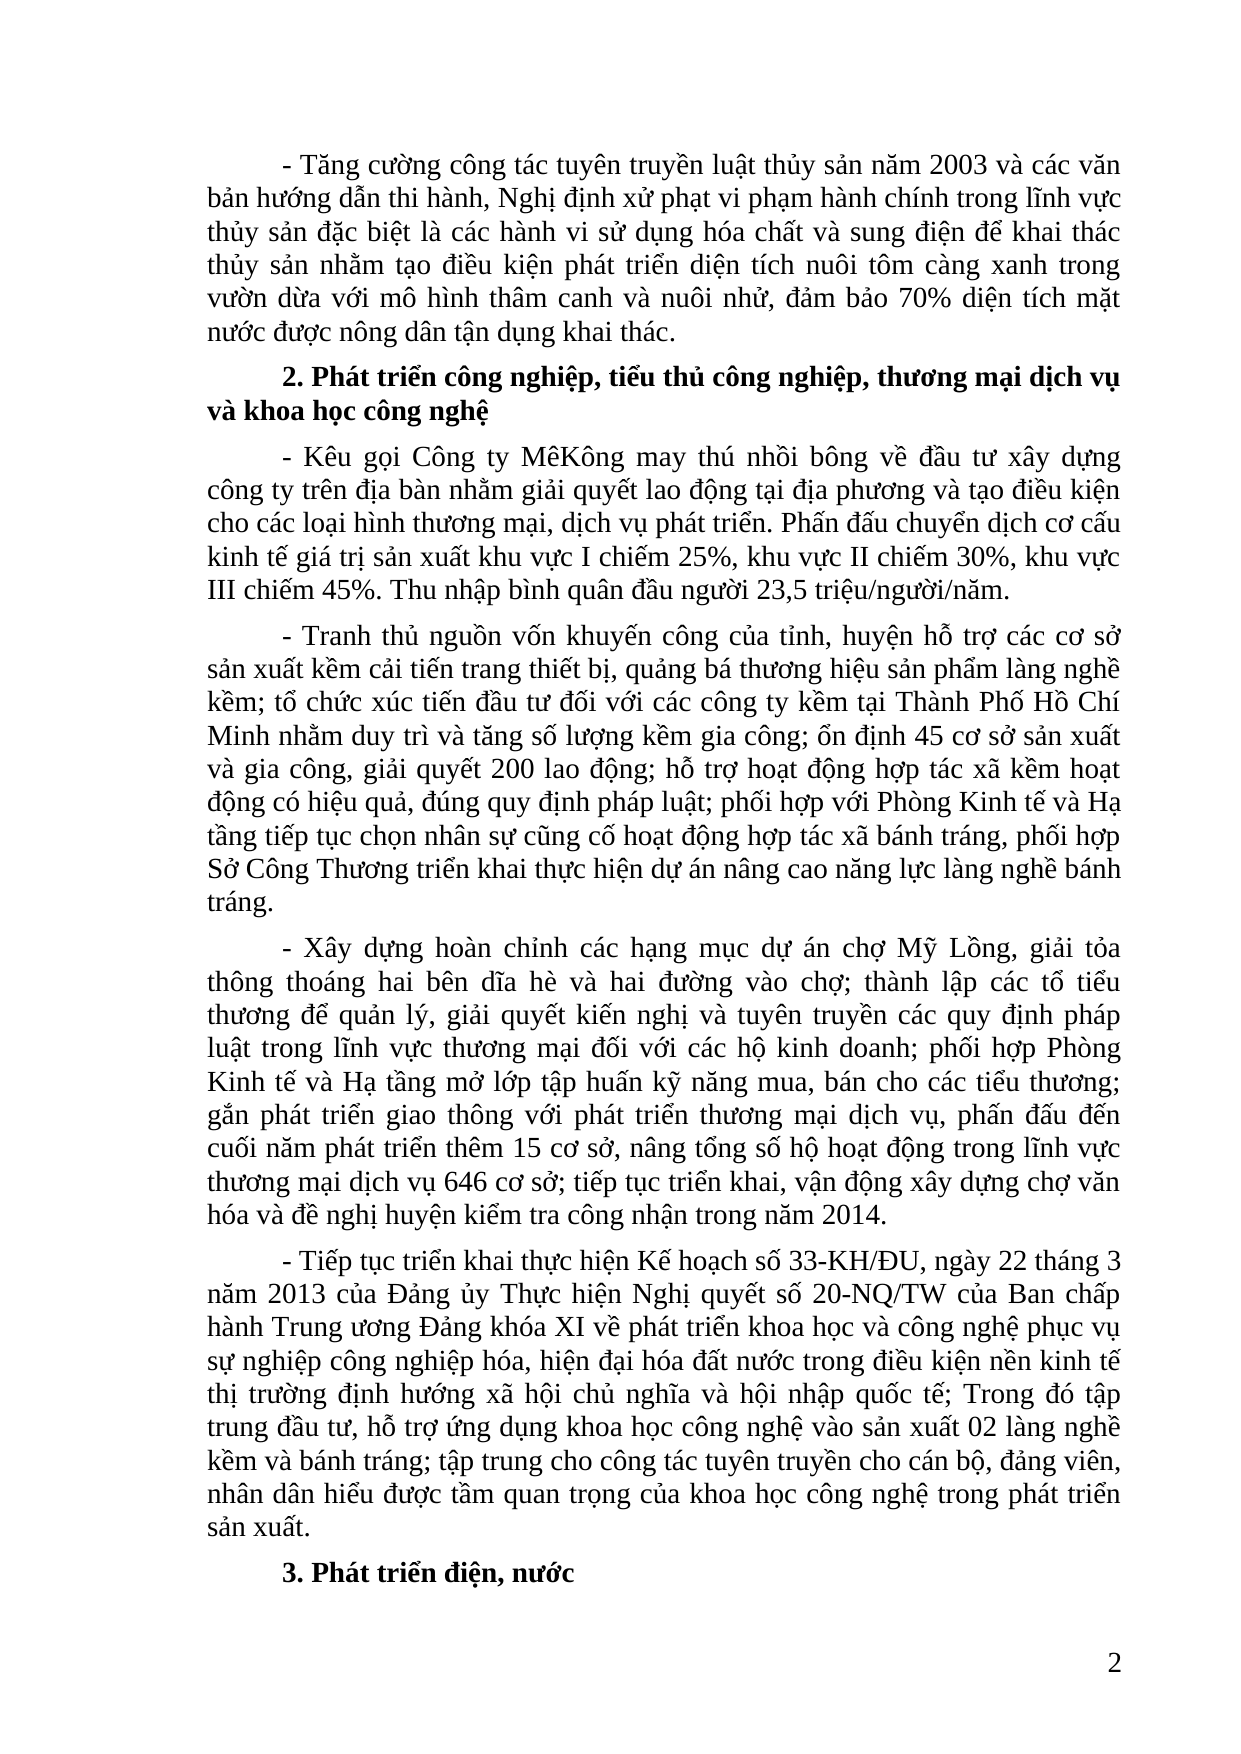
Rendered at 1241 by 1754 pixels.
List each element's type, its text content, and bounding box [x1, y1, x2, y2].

text - Tiếp tục triển khai thực hiện Kế hoạch số 33-KH/ĐU, ngày 22 tháng 3 năm 2013 của Đảng ủy Thực hiện Nghị quyết số 20-NQ/TW của Ban chấp hành Trung ương Đảng khóa XI về phát triển khoa học và công nghệ phục vụ sự nghiệp công nghiệp hóa, hiện đại hóa đất nước trong điều kiện nền kinh tế thị trường định hướng xã hội chủ nghĩa và hội nhập quốc tế; Trong đó tập trung đầu tư, hỗ trợ ứng dụng khoa học công nghệ vào sản xuất 02 làng nghề kềm và bánh tráng; tập trung cho công tác tuyên truyền cho cán bộ, đảng viên, nhân dân hiểu được tầm quan trọng của khoa học công nghệ trong phát triển sản xuất. [207, 1243, 1122, 1543]
text - Xây dựng hoàn chỉnh các hạng mục dự án chợ Mỹ Lồng, giải tỏa thông thoáng hai bên dĩa hè và hai đường vào chợ; thành lập các tổ tiểu thương để quản lý, giải quyết kiến nghị và tuyên truyền các quy định pháp luật trong lĩnh vực thương mại đối với các hộ kinh doanh; phối hợp Phòng Kinh tế và Hạ tầng mở lớp tập huấn kỹ năng mua, bán cho các tiểu thương; gắn phát triển giao thông với phát triển thương mại dịch vụ, phấn đấu đến cuối năm phát triển thêm 15 cơ sở, nâng tổng số hộ hoạt động trong lĩnh vực thương mại dịch vụ 646 cơ sở; tiếp tục triển khai, vận động xây dựng chợ văn hóa và đề nghị huyện kiểm tra công nhận trong năm 2014. [207, 931, 1122, 1231]
text - Tăng cường công tác tuyên truyền luật thủy sản năm 2003 và các văn bản hướng dẫn thi hành, Nghị định xử phạt vi phạm hành chính trong lĩnh vực thủy sản đặc biệt là các hành vi sử dụng hóa chất và sung điện để khai thác thủy sản nhằm tạo điều kiện phát triển diện tích nuôi tôm càng xanh trong vườn dừa với mô hình thâm canh và nuôi nhử, đảm bảo 70% diện tích mặt nước được nông dân tận dụng khai thác. [207, 148, 1122, 348]
text 2. Phát triển công nghiệp, tiểu thủ công nghiệp, thương mại dịch vụ và khoa học công nghệ [207, 360, 1122, 427]
text - Tranh thủ nguồn vốn khuyến công của tỉnh, huyện hỗ trợ các cơ sở sản xuất kềm cải tiến trang thiết bị, quảng bá thương hiệu sản phẩm làng nghề kềm; tổ chức xúc tiến đầu tư đối với các công ty kềm tại Thành Phố Hồ Chí Minh nhằm duy trì và tăng số lượng kềm gia công; ổn định 45 cơ sở sản xuất và gia công, giải quyết 200 lao động; hỗ trợ hoạt động hợp tác xã kềm hoạt động có hiệu quả, đúng quy định pháp luật; phối hợp với Phòng Kinh tế và Hạ tầng tiếp tục chọn nhân sự cũng cố hoạt động hợp tác xã bánh tráng, phối hợp Sở Công Thương triển khai thực hiện dự án nâng cao năng lực làng nghề bánh tráng. [207, 618, 1122, 918]
text 3. Phát triển điện, nước [207, 1556, 1122, 1589]
text - Kêu gọi Công ty MêKông may thú nhồi bông về đầu tư xây dựng công ty trên địa bàn nhằm giải quyết lao động tại địa phương và tạo điều kiện cho các loại hình thương mại, dịch vụ phát triển. Phấn đấu chuyển dịch cơ cấu kinh tế giá trị sản xuất khu vực I chiếm 25%, khu vực II chiếm 30%, khu vực III chiếm 45%. Thu nhập bình quân đầu người 23,5 triệu/người/năm. [207, 439, 1122, 606]
